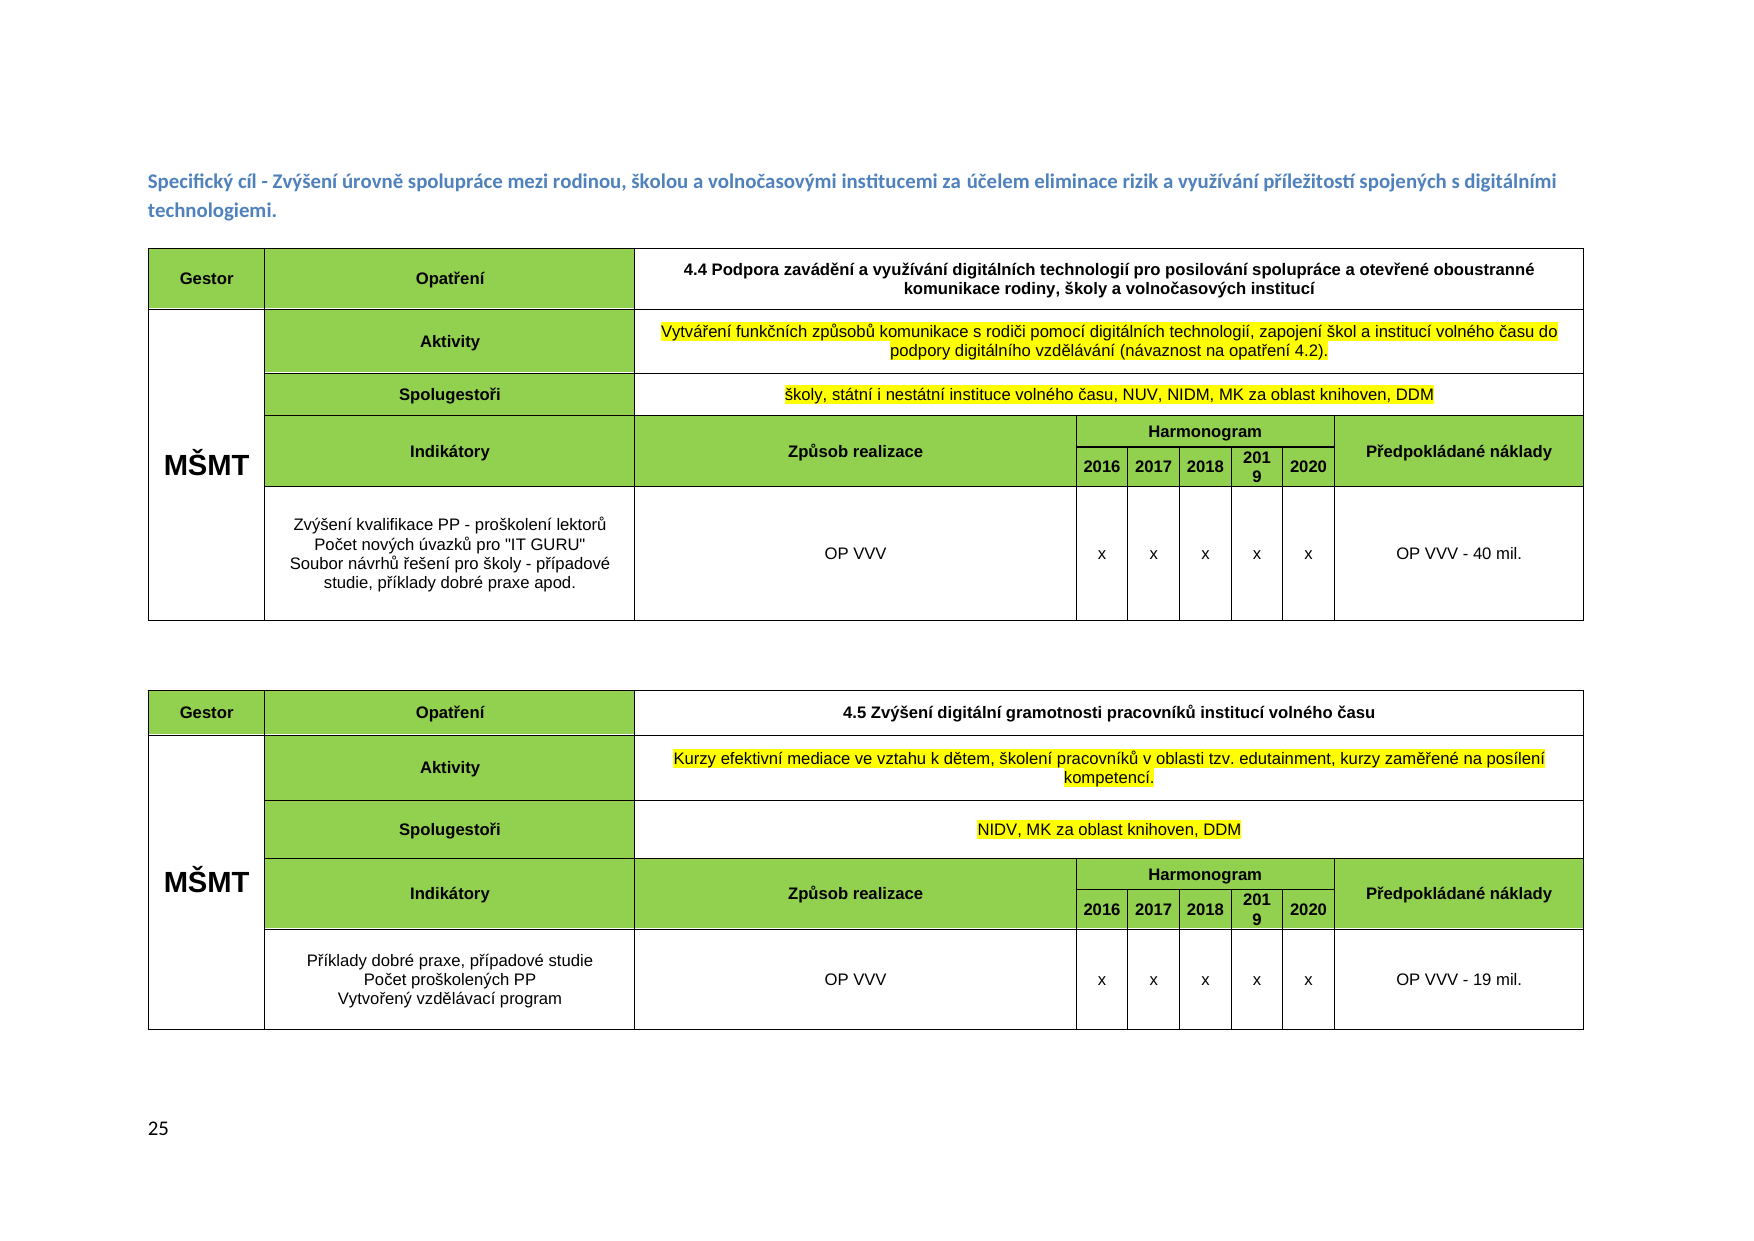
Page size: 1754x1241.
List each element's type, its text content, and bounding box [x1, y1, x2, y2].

table_cell OP VVV [635, 930, 1076, 1029]
table_cell Předpokládané náklady [1335, 416, 1583, 486]
table_cell x [1283, 487, 1334, 620]
table_cell školy, státní i nestátní instituce volného času, NUV, NIDM, MK za oblast knihoven, DDM [635, 374, 1583, 415]
table_cell Příklady dobré praxe, případové studie Počet proškolených PP Vytvořený vzdělávací program [265, 930, 634, 1029]
table_cell 2020 [1283, 448, 1334, 486]
text Specifický cíl - Zvýšení úrovně spolupráce mezi rodinou, školou a volnočasovými institucemi za účelem eliminace rizik a využívání příležitostí spojených s digitálními technologiemi. [148, 168, 1606, 223]
table_cell 2019 [1232, 448, 1282, 486]
table_cell x [1077, 487, 1127, 620]
table_cell Spolugestoři [265, 801, 634, 858]
table_cell Aktivity [265, 310, 634, 372]
table_header Opatření [265, 691, 634, 734]
table_cell OP VVV - 19 mil. [1335, 930, 1583, 1029]
table_header 4.5 Zvýšení digitální gramotnosti pracovníků institucí volného času [635, 691, 1583, 734]
table_cell Harmonogram [1077, 859, 1334, 889]
table_cell Harmonogram [1077, 416, 1334, 446]
table_header Opatření [265, 249, 634, 308]
table_cell 2016 [1077, 448, 1127, 486]
table_cell 2017 [1128, 448, 1179, 486]
table_cell Indikátory [265, 416, 634, 486]
table_cell 2016 [1077, 890, 1127, 928]
table_cell x [1180, 487, 1231, 620]
table_cell MŠMT [149, 310, 264, 620]
table_cell Zvýšení kvalifikace PP - proškolení lektorů Počet nových úvazků pro "IT GURU" Soubor návrhů řešení pro školy - případové studie, příklady dobré praxe apod. [265, 487, 634, 620]
table_cell OP VVV [635, 487, 1076, 620]
table_cell Kurzy efektivní mediace ve vztahu k dětem, školení pracovníků v oblasti tzv. edutainment, kurzy zaměřené na posílení kompetencí. [635, 736, 1583, 800]
table_cell x [1283, 930, 1334, 1029]
table_cell x [1180, 930, 1231, 1029]
table_cell Způsob realizace [635, 859, 1076, 928]
table_header 4.4 Podpora zavádění a využívání digitálních technologií pro posilování spolupráce a otevřené oboustranné komunikace rodiny, školy a volnočasových institucí [635, 249, 1583, 308]
table_cell OP VVV - 40 mil. [1335, 487, 1583, 620]
table_cell 2018 [1180, 448, 1231, 486]
table_header Gestor [149, 249, 264, 308]
table_cell 2019 [1232, 890, 1282, 928]
table_cell 2020 [1283, 890, 1334, 928]
table_cell Vytváření funkčních způsobů komunikace s rodiči pomocí digitálních technologií, zapojení škol a institucí volného času do podpory digitálního vzdělávání (návaznost na opatření 4.2). [635, 310, 1583, 372]
table_cell Způsob realizace [635, 416, 1076, 486]
table_cell NIDV, MK za oblast knihoven, DDM [635, 801, 1583, 858]
table_cell Spolugestoři [265, 374, 634, 415]
table_cell Aktivity [265, 736, 634, 800]
table_cell Indikátory [265, 859, 634, 928]
table_cell 2017 [1128, 890, 1179, 928]
table_cell x [1077, 930, 1127, 1029]
table_cell x [1128, 930, 1179, 1029]
table_cell MŠMT [149, 736, 264, 1029]
table_cell Předpokládané náklady [1335, 859, 1583, 928]
table_cell x [1232, 487, 1282, 620]
table_header Gestor [149, 691, 264, 734]
table_cell 2018 [1180, 890, 1231, 928]
table_cell x [1128, 487, 1179, 620]
table_cell x [1232, 930, 1282, 1029]
